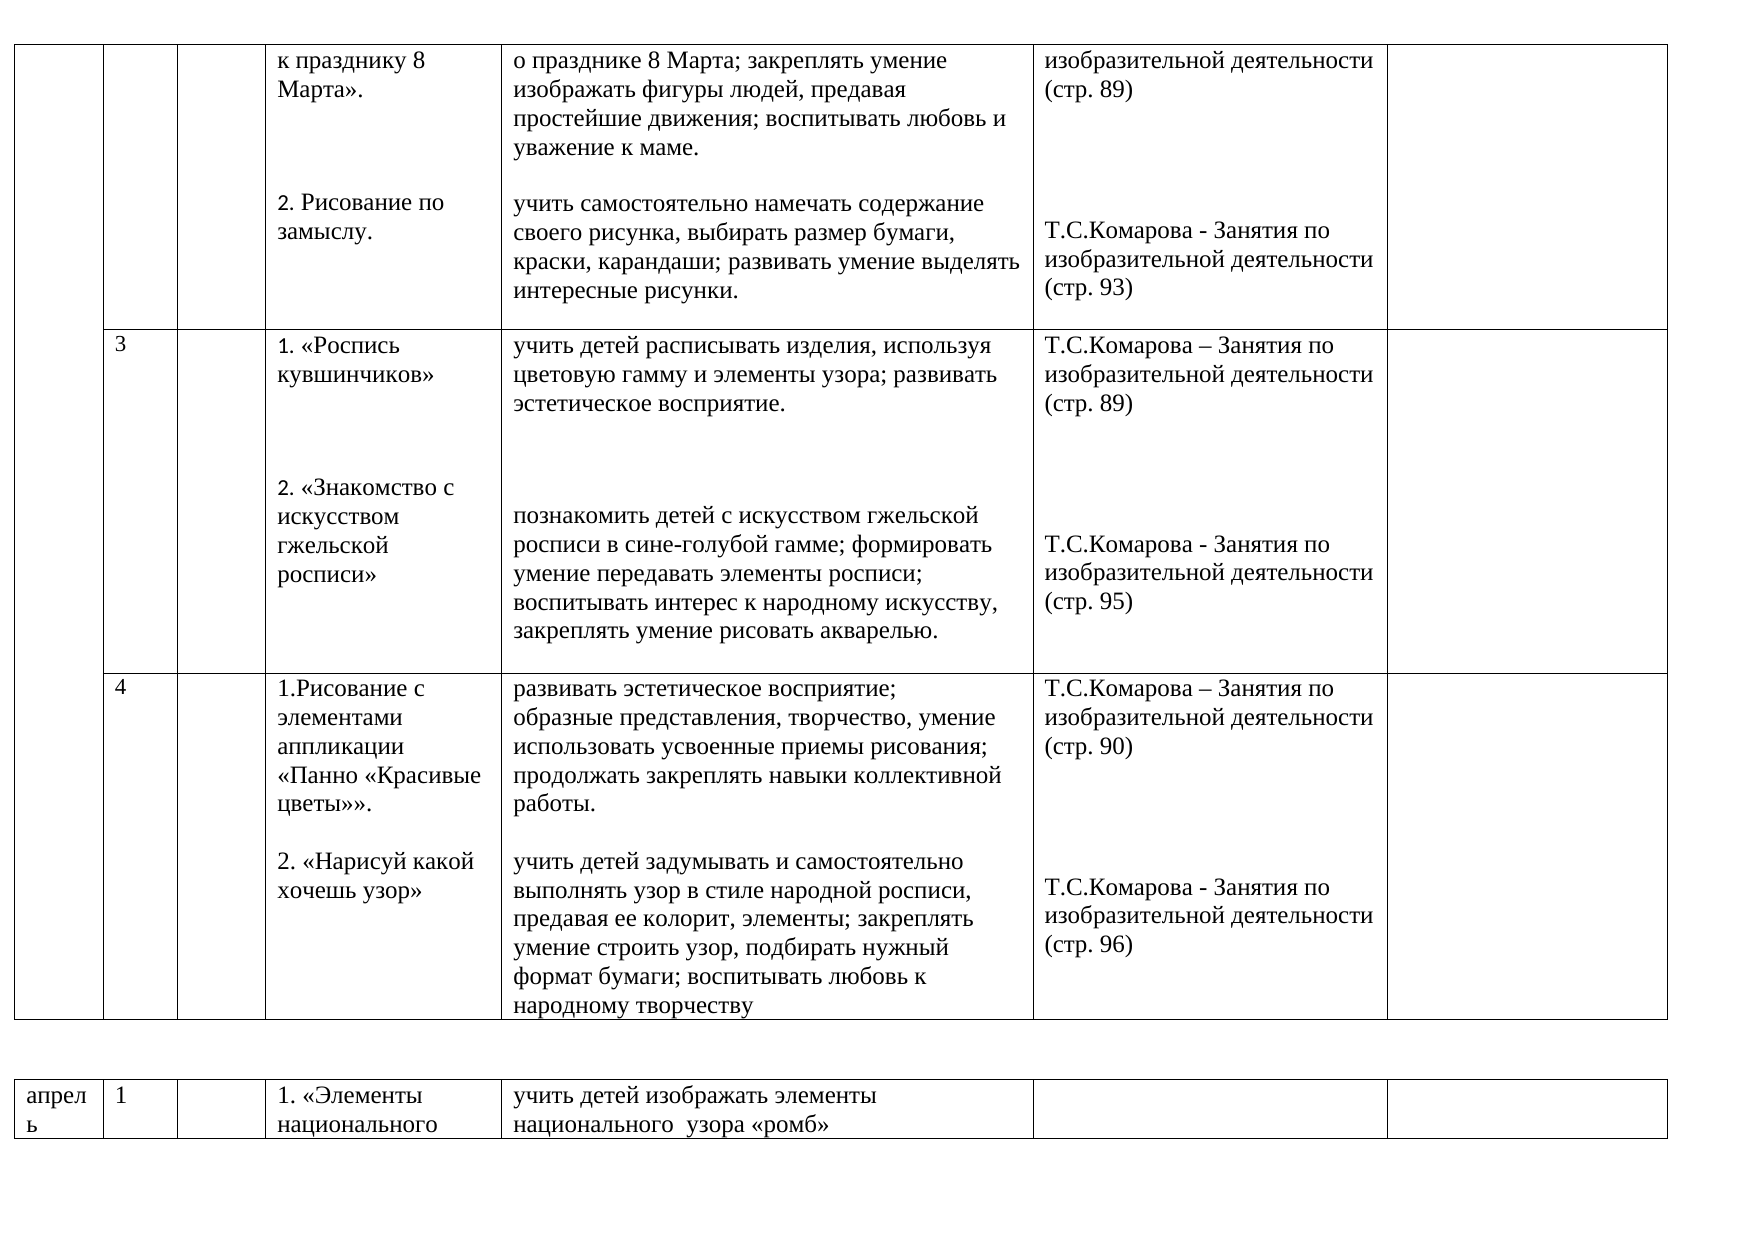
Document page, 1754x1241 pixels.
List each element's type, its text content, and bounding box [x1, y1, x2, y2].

table_cell Т.С.Комарова – Занятия по изобразительной деятельности (стр. 89) Т.С.Комарова - Занятия по изобразительной деятельности (стр. 95) [1034, 330, 1387, 672]
table_cell 4 [104, 674, 177, 1018]
table_header [178, 1080, 265, 1137]
table_cell 3 [104, 330, 177, 672]
table_cell [1388, 330, 1667, 672]
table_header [266, 1080, 501, 1137]
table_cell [266, 45, 501, 329]
table_cell развивать эстетическое восприятие; образные представления, творчество, умение использовать усвоенные приемы рисования; продолжать закреплять навыки коллективной работы. учить детей задумывать и самостоятельно выполнять узор в стиле народной росписи, предавая ее колорит, элементы; закреплять умение строить узор, подбирать нужный формат бумаги; воспитывать любовь к народному творчеству [502, 674, 1033, 1018]
table_cell [178, 45, 265, 329]
table_cell 1. «Роспись кувшинчиков» 2. «Знакомство с искусством гжельской росписи» [266, 330, 501, 672]
table_header апрель [15, 1080, 103, 1137]
table_cell [178, 330, 265, 672]
table_cell учить детей расписывать изделия, используя цветовую гамму и элементы узора; развивать эстетическое восприятие. познакомить детей с искусством гжельской росписи в сине-голубой гамме; формировать умение передавать элементы росписи; воспитывать интерес к народному искусству, закреплять умение рисовать акварелью. [502, 330, 1033, 672]
table_cell [178, 674, 265, 1018]
table_header 1 [104, 1080, 177, 1137]
table_cell 2 [104, 45, 177, 329]
table_cell [1388, 45, 1667, 329]
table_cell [1034, 45, 1387, 329]
table_header [1388, 1080, 1667, 1137]
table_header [502, 1080, 1033, 1137]
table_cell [502, 45, 1033, 329]
table_cell 1.Рисование с элементами аппликации «Панно «Красивые цветы»». 2. «Нарисуй какой хочешь узор» [266, 674, 501, 1018]
table_cell [1388, 674, 1667, 1018]
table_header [1034, 1080, 1387, 1137]
table_cell Т.С.Комарова – Занятия по изобразительной деятельности (стр. 90) Т.С.Комарова - Занятия по изобразительной деятельности (стр. 96) [1034, 674, 1387, 1018]
